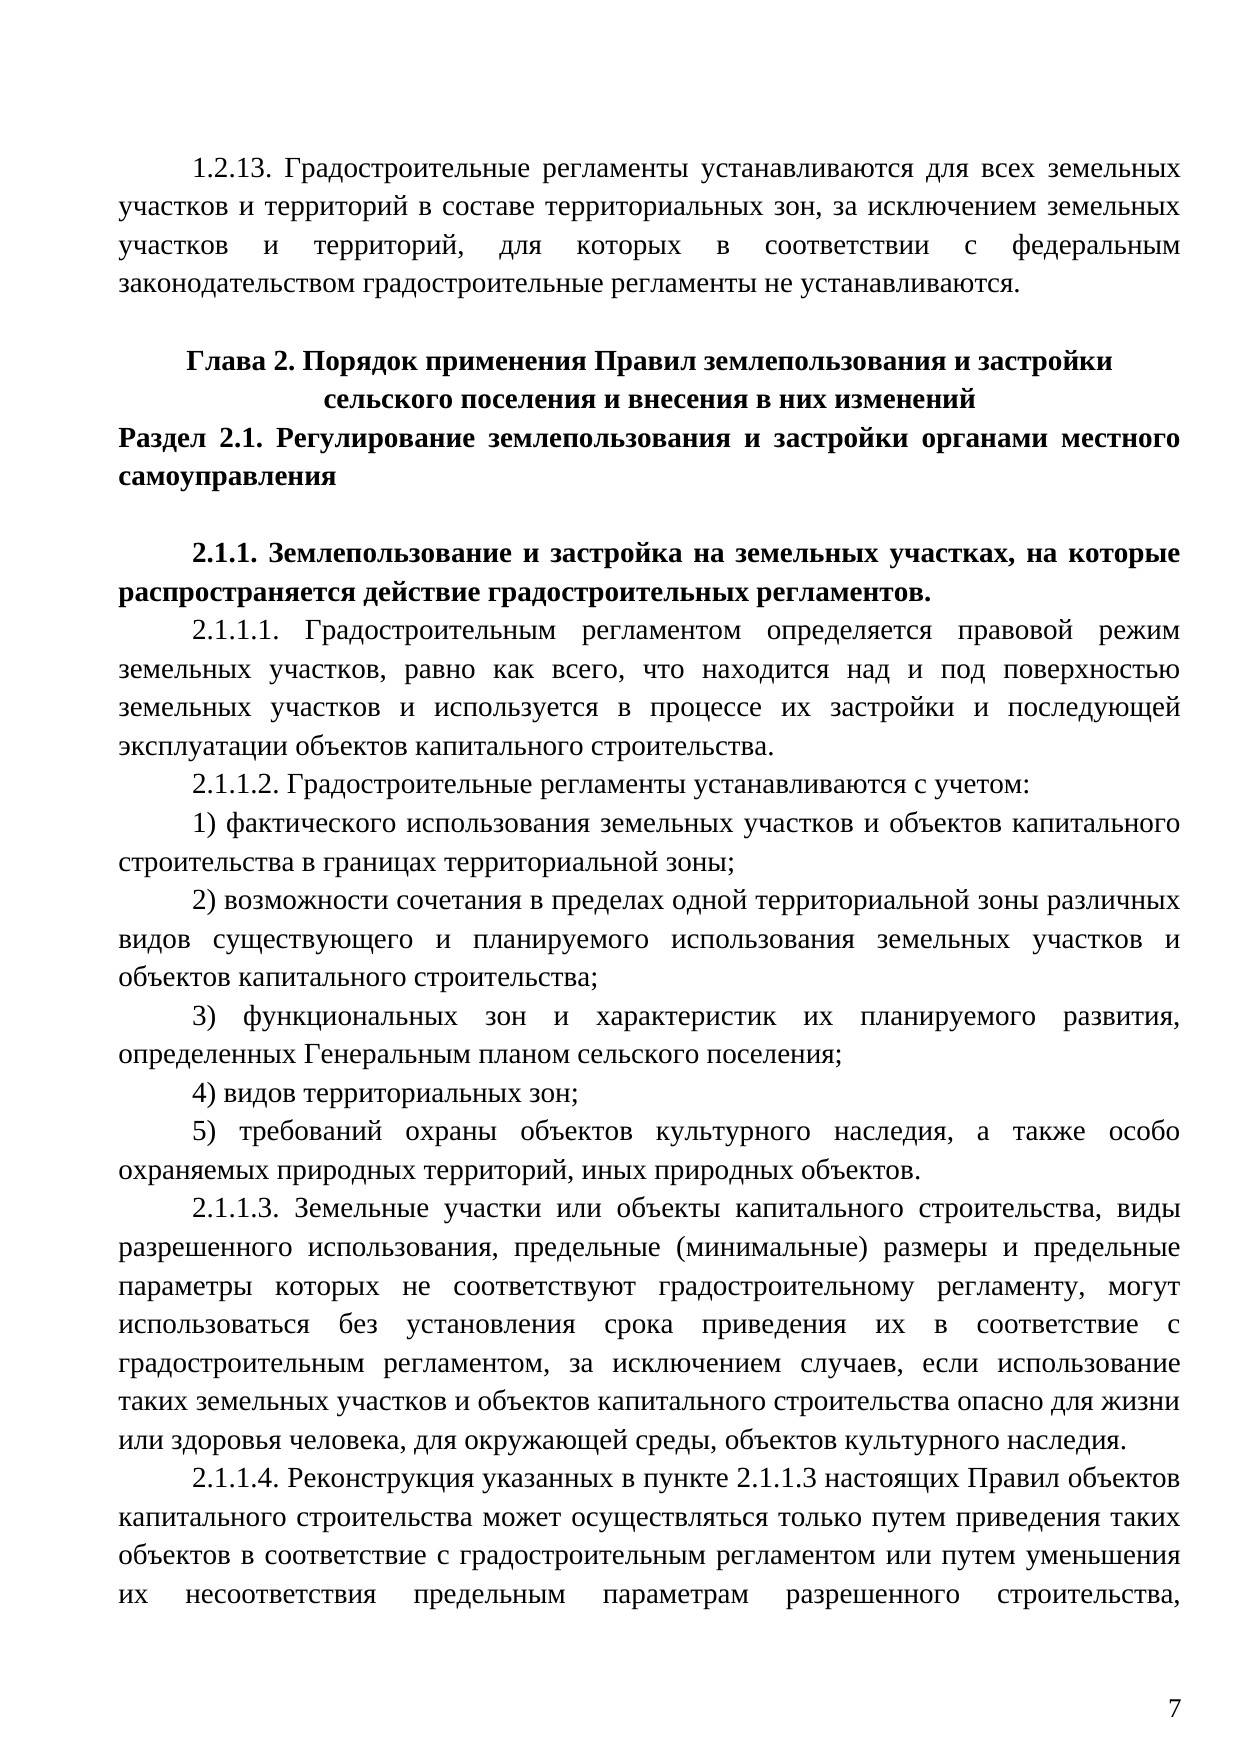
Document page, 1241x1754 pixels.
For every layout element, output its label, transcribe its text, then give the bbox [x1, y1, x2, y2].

text 1.2.13. Градостроительные регламенты устанавливаются для всех земельных участков и территорий в составе территориальных зон, за исключением земельных участков и территорий, для которых в соответствии с федеральным законодательством градостроительные регламенты не устанавливаются. [118, 150, 1181, 299]
text 2.1.1. Землепользование и застройка на земельных участках, на которые распространяется действие градостроительных регламентов. [118, 535, 1181, 607]
text 2.1.1.2. Градостроительные регламенты устанавливаются с учетом: [118, 767, 1181, 800]
text 2.1.1.3. Земельные участки или объекты капитального строительства, виды разрешенного использования, предельные (минимальные) размеры и предельные параметры которых не соответствуют градостроительному регламенту, могут использоваться без установления срока приведения их в соответствие с градостроительным регламентом, за исключением случаев, если использование таких земельных участков и объектов капитального строительства опасно для жизни или здоровья человека, для окружающей среды, объектов культурного наследия. [118, 1191, 1181, 1455]
text 2) возможности сочетания в пределах одной территориальной зоны различных видов существующего и планируемого использования земельных участков и объектов капитального строительства; [118, 882, 1181, 993]
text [118, 1460, 1181, 1609]
text 2.1.1.1. Градостроительным регламентом определяется правовой режим земельных участков, равно как всего, что находится над и под поверхностью земельных участков и используется в процессе их застройки и последующей эксплуатации объектов капитального строительства. [118, 612, 1181, 762]
text 4) видов территориальных зон; [118, 1075, 1181, 1108]
text Раздел 2.1. Регулирование землепользования и застройки органами местного самоуправления [118, 420, 1181, 492]
text 5) требований охраны объектов культурного наследия, а также особо охраняемых природных территорий, иных природных объектов. [118, 1113, 1181, 1186]
text 3) функциональных зон и характеристик их планируемого развития, определенных Генеральным планом сельского поселения; [118, 998, 1181, 1070]
text Глава 2. Порядок применения Правил землепользования и застройки сельского поселения и внесения в них изменений [118, 343, 1181, 415]
text 1) фактического использования земельных участков и объектов капитального строительства в границах территориальной зоны; [118, 805, 1181, 877]
